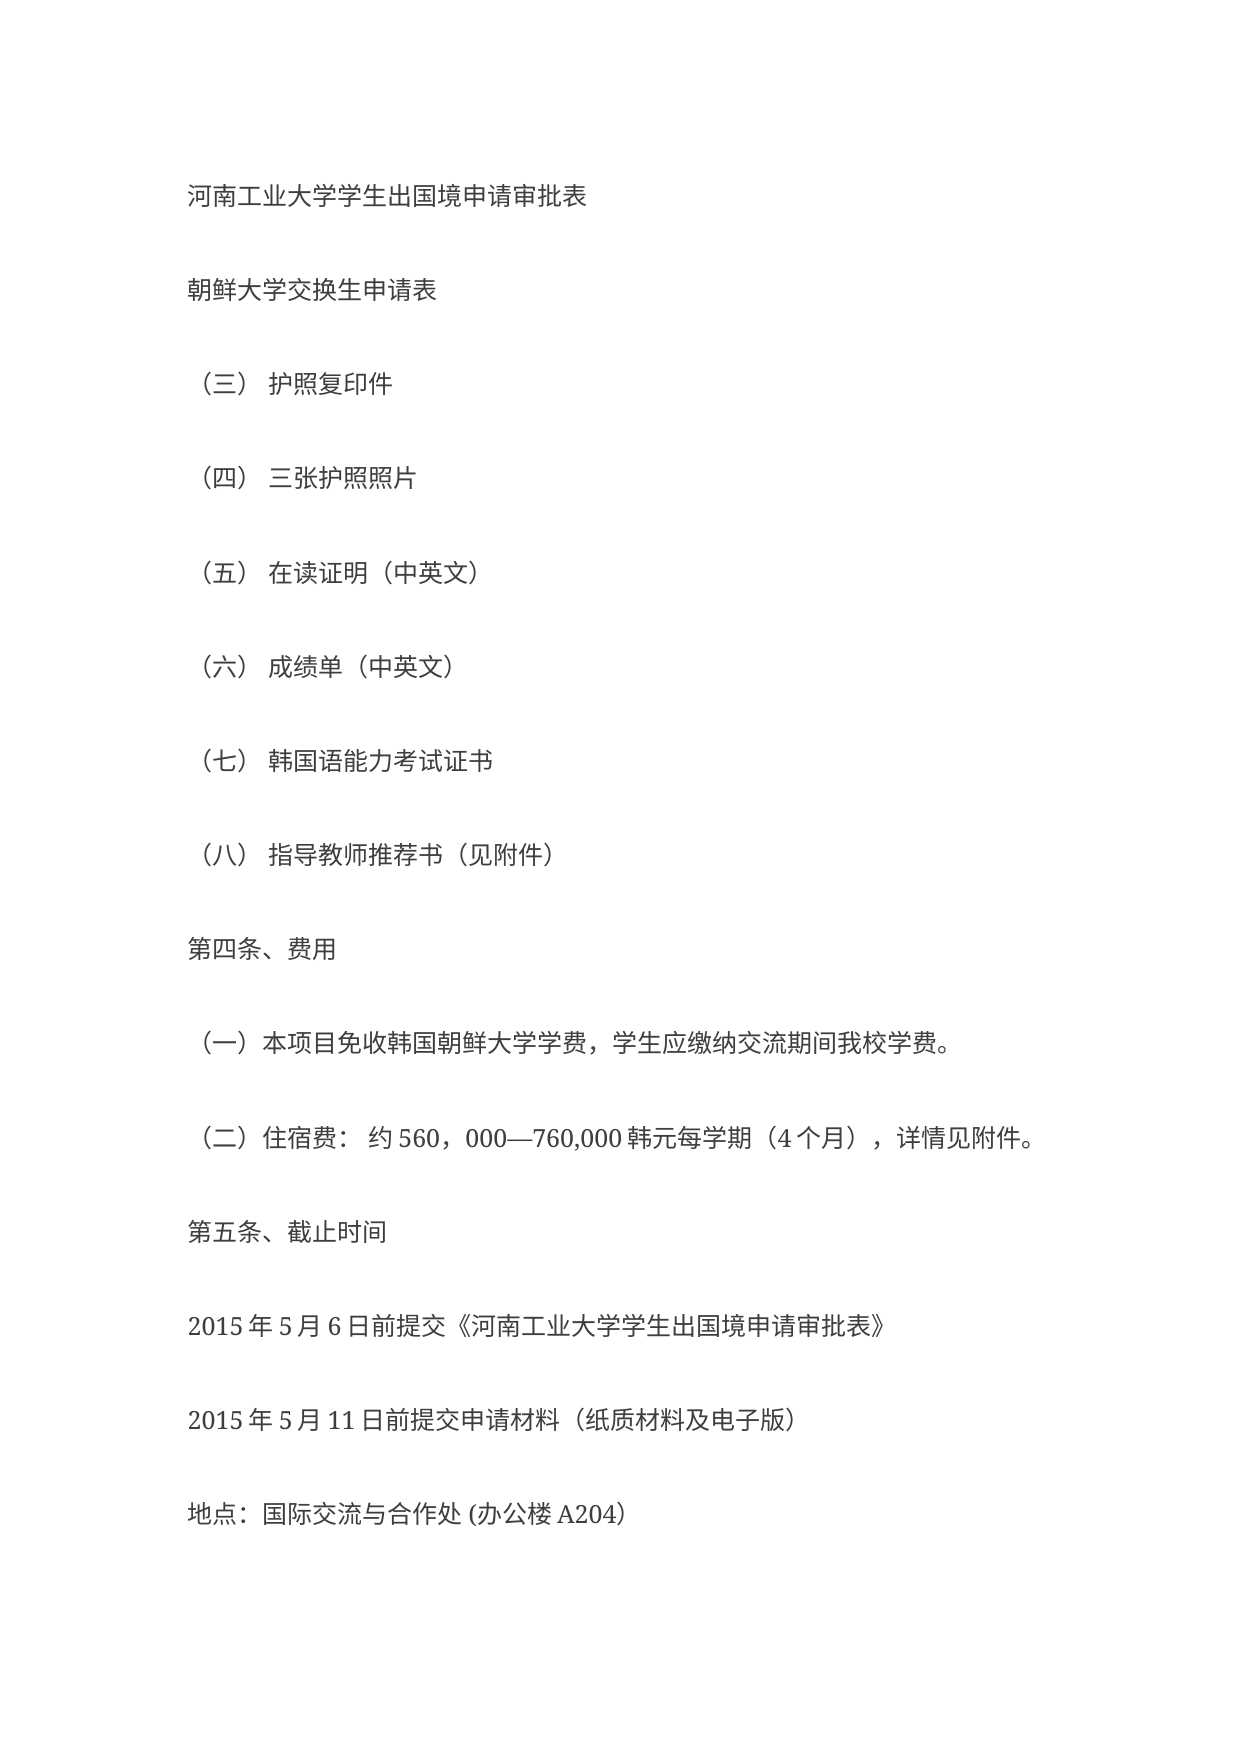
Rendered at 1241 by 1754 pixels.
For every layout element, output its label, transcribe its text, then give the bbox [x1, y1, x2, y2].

text （五） 在读证明（中英文） [187, 539, 1053, 604]
text 地点：国际交流与合作处 (办公楼A204） [187, 1480, 1053, 1545]
text （一）本项目免收韩国朝鲜大学学费，学生应缴纳交流期间我校学费。 [187, 1009, 1053, 1074]
text 第五条、截止时间 [187, 1198, 1053, 1263]
text （七） 韩国语能力考试证书 [187, 727, 1053, 792]
text 河南工业大学学生出国境申请审批表 [187, 162, 1053, 227]
text （三） 护照复印件 [187, 350, 1053, 415]
text （六） 成绩单（中英文） [187, 633, 1053, 698]
text 2015年5月11日前提交申请材料（纸质材料及电子版） [187, 1386, 1053, 1451]
text （二）住宿费： 约560，000—760,000韩元每学期（4个月），详情见附件。 [187, 1104, 1053, 1169]
text （八） 指导教师推荐书（见附件） [187, 821, 1053, 886]
text （四） 三张护照照片 [187, 444, 1053, 509]
text 第四条、费用 [187, 915, 1053, 980]
text 朝鲜大学交换生申请表 [187, 256, 1053, 321]
text 2015年5月6日前提交《河南工业大学学生出国境申请审批表》 [187, 1292, 1053, 1357]
